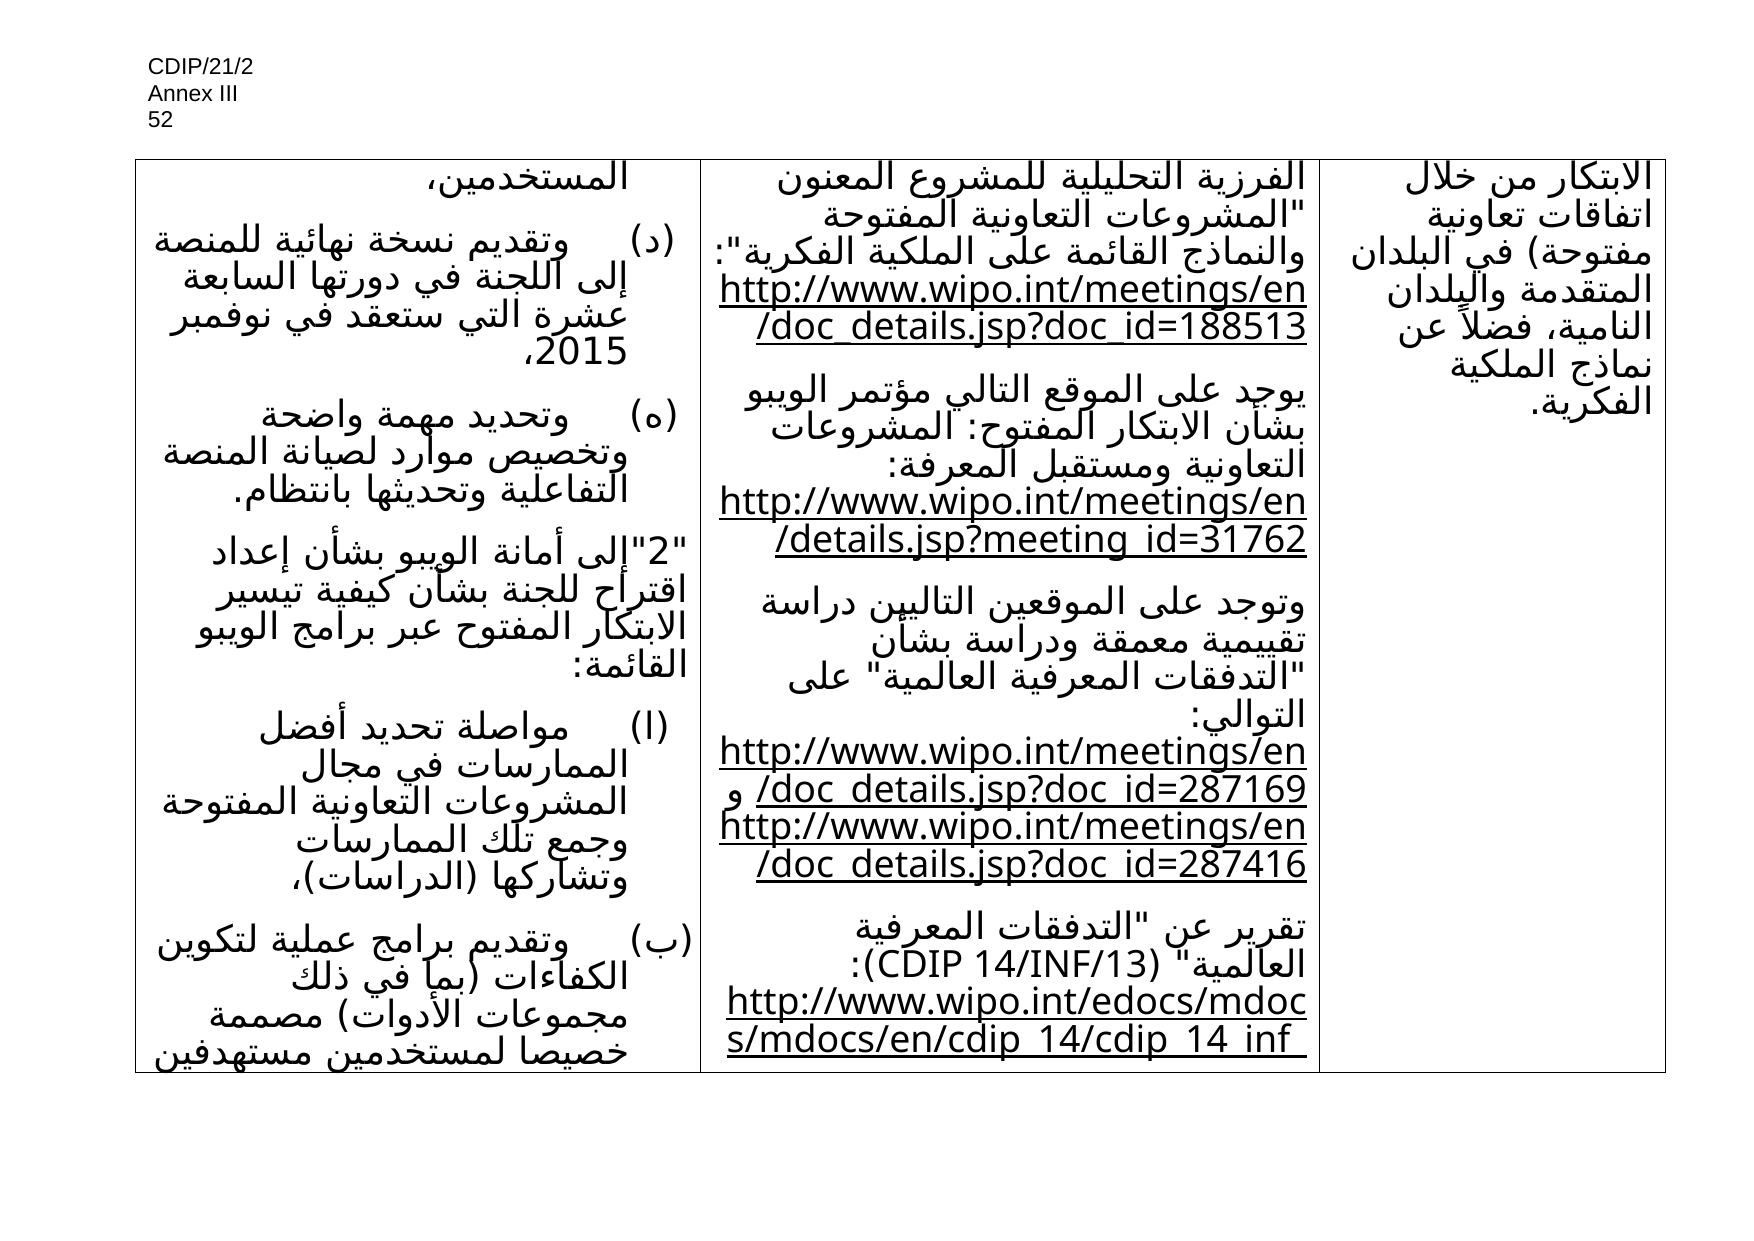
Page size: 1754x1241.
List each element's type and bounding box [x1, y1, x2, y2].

table_cell [1320, 160, 1665, 1072]
table_cell [701, 160, 1319, 1072]
table_cell [136, 160, 700, 1072]
